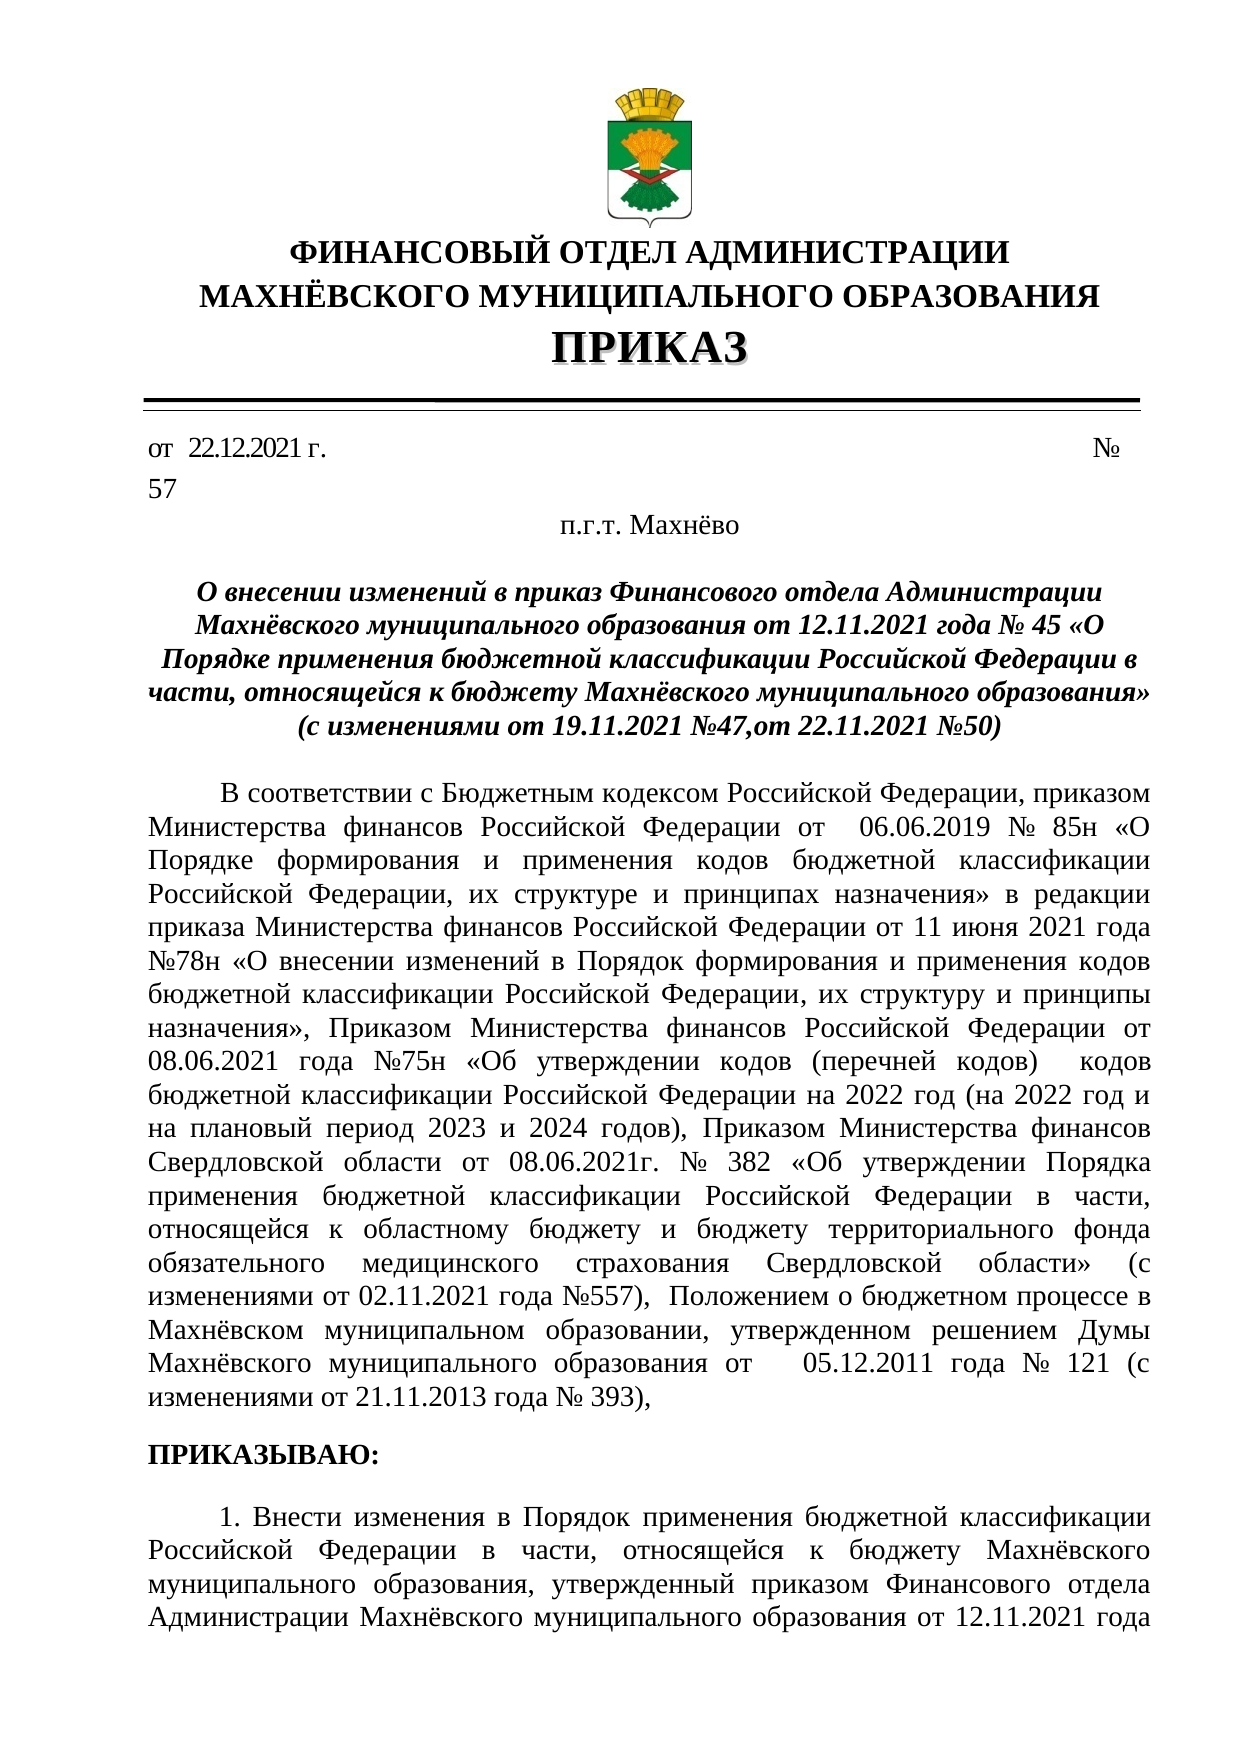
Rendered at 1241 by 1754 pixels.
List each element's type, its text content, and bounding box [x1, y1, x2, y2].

text В соответствии с Бюджетным кодексом Российской Федерации, приказом Министерства финансов Российской Федерации от 06.06.2019 № 85н «О Порядке формирования и применения кодов бюджетной классификации Российской Федерации, их структуре и принципах назначения» в редакции приказа Министерства финансов Российской Федерации от 11 июня 2021 года №78н «О внесении изменений в Порядок формирования и применения кодов бюджетной классификации Российской Федерации, их структуру и принципы назначения», Приказом Министерства финансов Российской Федерации от 08.06.2021 года №75н «Об утверждении кодов (перечней кодов) кодов бюджетной классификации Российской Федерации на 2022 год (на 2022 год и на плановый период 2023 и 2024 годов), Приказом Министерства финансов Свердловской области от 08.06.2021г. № 382 «Об утверждении Порядка применения бюджетной классификации Российской Федерации в части, относящейся к областному бюджету и бюджету территориального фонда обязательного медицинского страхования Свердловской области» (с изменениями от 02.11.2021 года №557), Положением о бюджетном процессе в Махнёвском муниципальном образовании, утвержденном решением Думы Махнёвского муниципального образования от 05.12.2011 года № 121 (с изменениями от 21.11.2013 года № 393), [148, 775, 1152, 1412]
text ФИНАНСОВЫЙ ОТДЕЛ АДМИНИСТРАЦИИ [148, 232, 1152, 270]
text МАХНЁВСКОГО МУНИЦИПАЛЬНОГО ОБРАЗОВАНИЯ [148, 276, 1152, 314]
text ПРИКАЗ [148, 320, 1152, 373]
text п.г.т. Махнёво [148, 507, 1152, 540]
text ПРИКАЗЫВАЮ: [148, 1437, 1152, 1471]
text от 22.12.2021 г. № 57 [148, 430, 1152, 507]
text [148, 1499, 1152, 1633]
text О внесении изменений в приказ Финансового отдела Администрации Махнёвского муниципального образования от 12.11.2021 года № 45 «О Порядке применения бюджетной классификации Российской Федерации в части, относящейся к бюджету Махнёвского муниципального образования» (с изменениями от 19.11.2021 №47,от 22.11.2021 №50) [148, 574, 1152, 742]
picture [607, 88, 692, 228]
